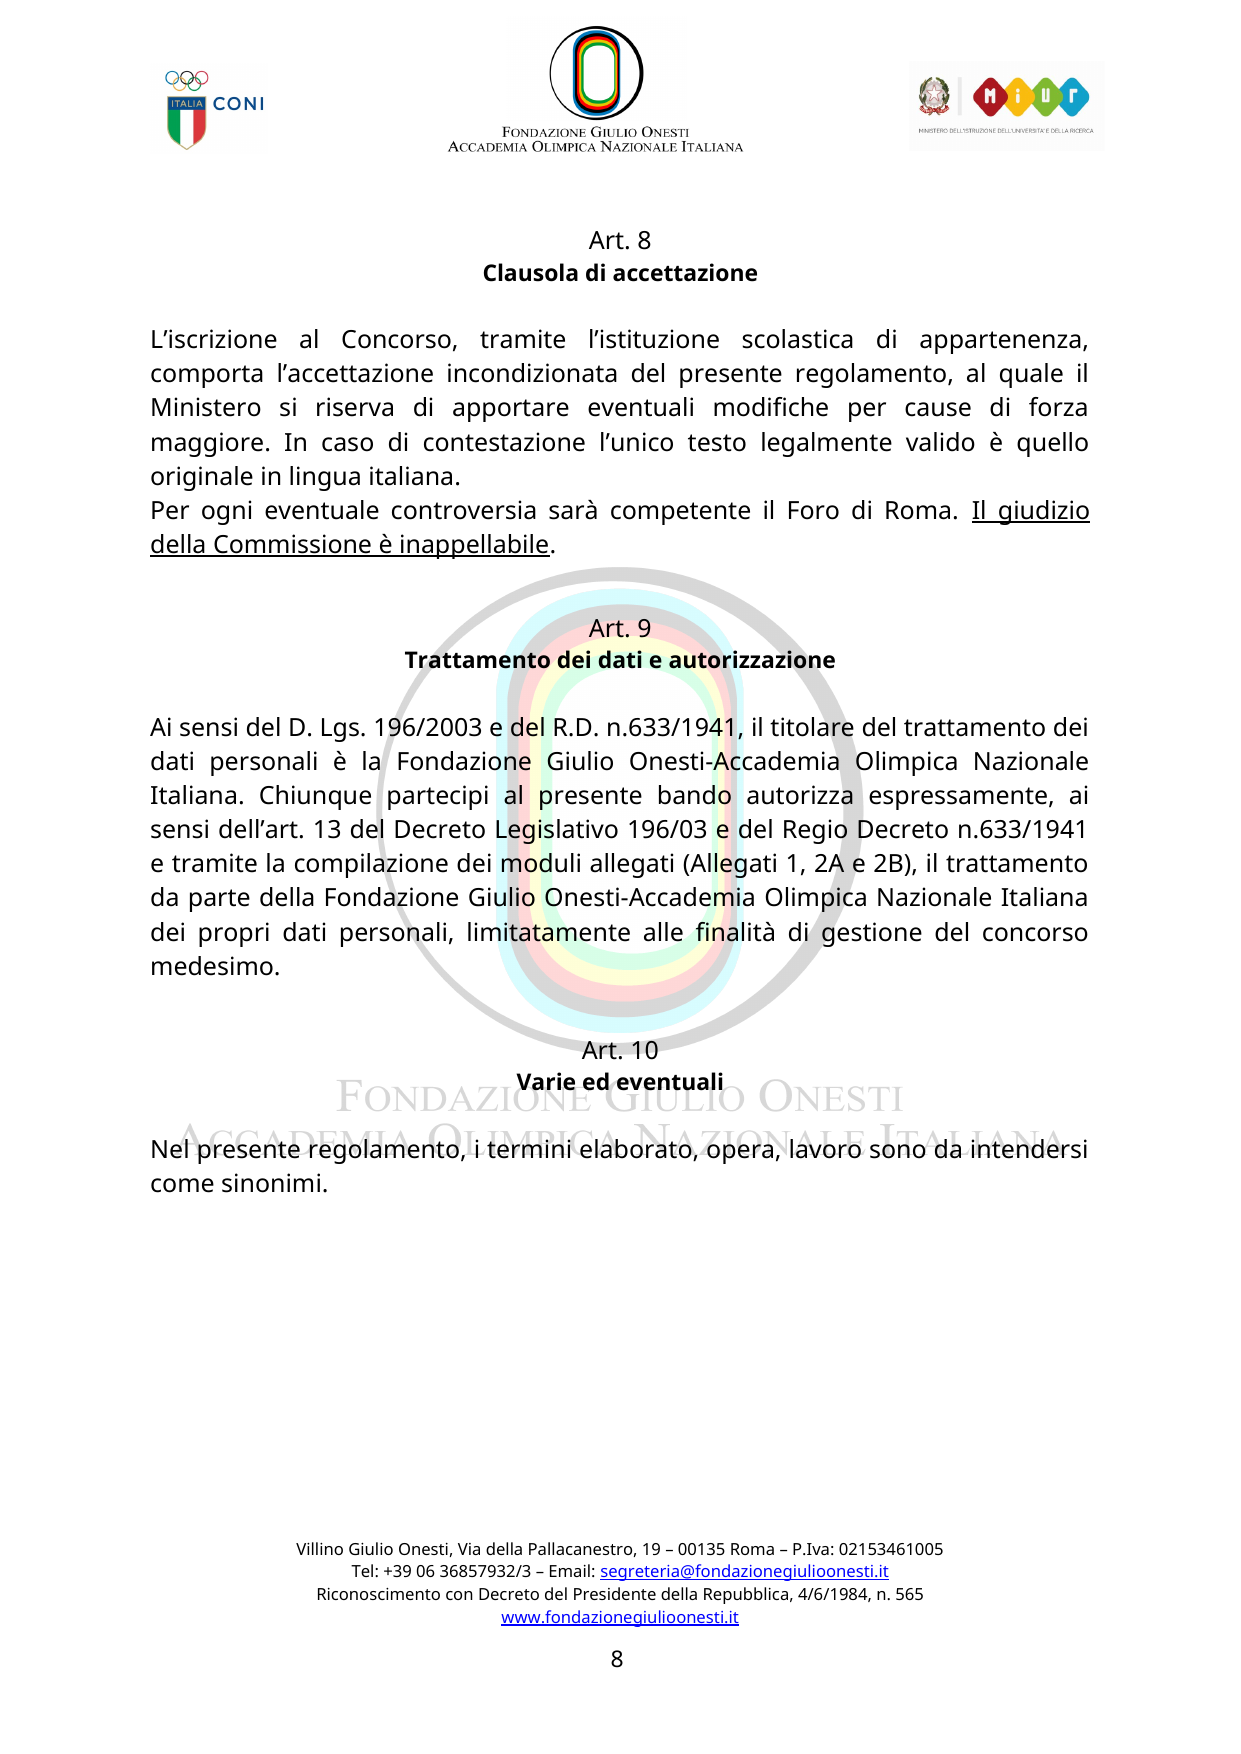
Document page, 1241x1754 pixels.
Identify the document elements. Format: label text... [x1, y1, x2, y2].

text Art. 10 [150, 1032, 1090, 1066]
picture [909, 61, 1105, 151]
text Trattamento dei dati e autorizzazione [150, 644, 1090, 676]
picture [150, 63, 268, 154]
text Nel presente regolamento, i termini elaborato, opera, lavoro sono da intendersi come sinonimi. [150, 1132, 1090, 1200]
text Ai sensi del D. Lgs. 196/2003 e del R.D. n.633/1941, il titolare del trattamento dei dati personali è la Fondazione Giulio Onesti-Accademia Olimpica Nazionale Italiana. Chiunque partecipi al presente bando autorizza espressamente, ai sensi dell’art. 13 del Decreto Legislativo 196/03 e del Regio Decreto n.633/1941 e tramite la compilazione dei moduli allegati (Allegati 1, 2A e 2B), il trattamento da parte della Fondazione Giulio Onesti-Accademia Olimpica Nazionale Italiana dei propri dati personali, limitatamente alle finalità di gestione del concorso medesimo. [150, 710, 1090, 982]
text Art. 8 [150, 223, 1090, 257]
text Clausola di accettazione [150, 257, 1090, 288]
text Art. 9 [150, 610, 1090, 644]
picture [440, 16, 750, 161]
text Varie ed eventuali [150, 1066, 1090, 1098]
text L’iscrizione al Concorso, tramite l’istituzione scolastica di appartenenza, comporta l’accettazione incondizionata del presente regolamento, al quale il Ministero si riserva di apportare eventuali modifiche per cause di forza maggiore. In caso di contestazione l’unico testo legalmente valido è quello originale in lingua italiana. Per ogni eventuale controversia sarà competente il Foro di Roma. Il giudizio della Commissione è inappellabile. [150, 322, 1090, 560]
